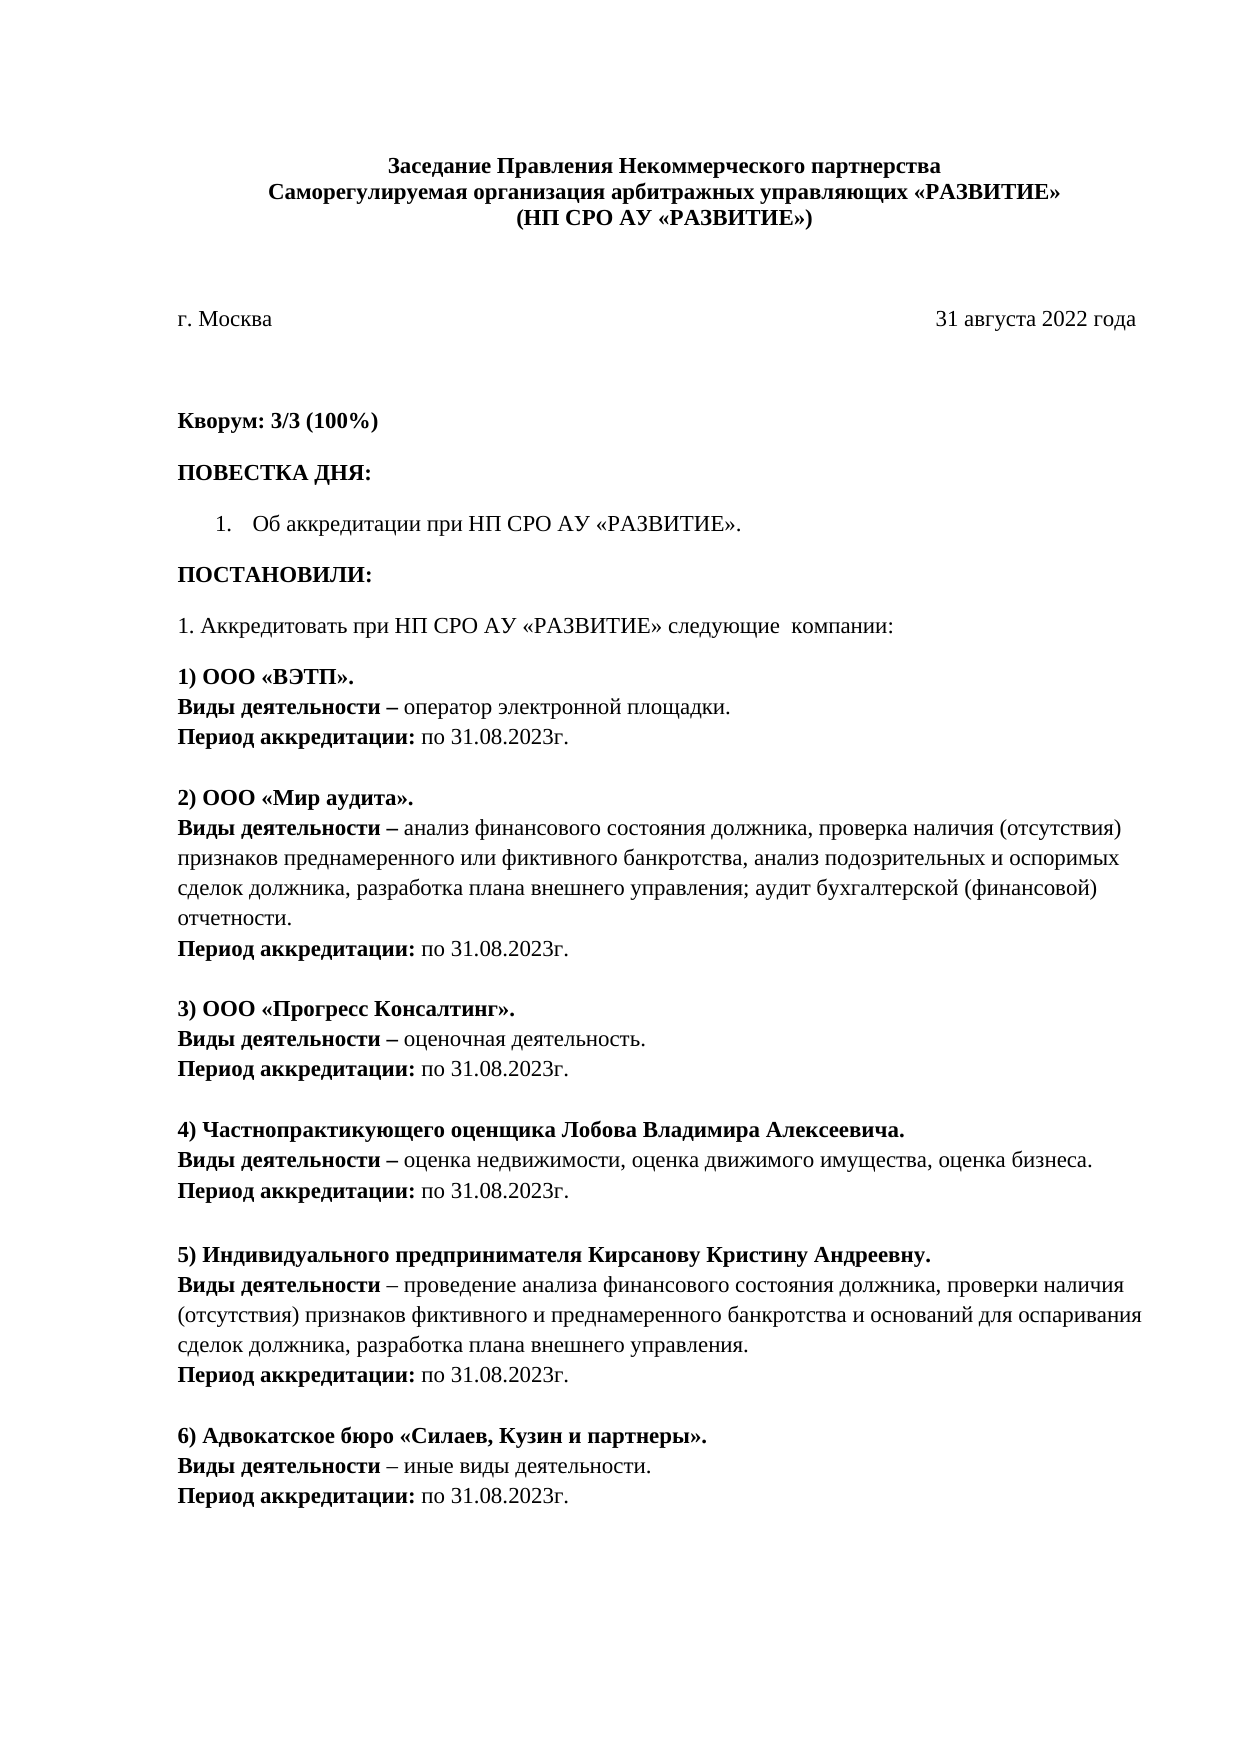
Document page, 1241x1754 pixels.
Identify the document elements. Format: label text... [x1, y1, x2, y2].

text 3) ООО «Прогресс Консалтинг». [177, 995, 1152, 1021]
text ПОВЕСТКА ДНЯ: [177, 458, 1152, 485]
text Период аккредитации: по 31.08.2023г. [177, 934, 1152, 961]
text 4) Частнопрактикующего оценщика Лобова Владимира Алексеевича. [177, 1116, 1152, 1142]
text 1) ООО «ВЭТП». [177, 663, 1152, 689]
list Об аккредитации при НП СРО АУ «РАЗВИТИЕ». [215, 509, 1152, 536]
text Виды деятельности – проведение анализа финансового состояния должника, проверки наличия (отсутствия) признаков фиктивного и преднамеренного банкротства и оснований для оспаривания сделок должника, разработка плана внешнего управления. [177, 1271, 1152, 1358]
text Кворум: 3/3 (100%) [177, 407, 1152, 434]
text Саморегулируемая организация арбитражных управляющих «РАЗВИТИЕ» [177, 178, 1152, 204]
text 1. Аккредитовать при НП СРО АУ «РАЗВИТИЕ» следующие компании: [177, 612, 1152, 638]
text Период аккредитации: по 31.08.2023г. [177, 1055, 1152, 1082]
text 6) Адвокатское бюро «Силаев, Кузин и партнеры». [177, 1422, 1152, 1448]
text ПОСТАНОВИЛИ: [177, 561, 1152, 587]
text Период аккредитации: по 31.08.2023г. [177, 1482, 1152, 1509]
text (НП СРО АУ «РАЗВИТИЕ») [177, 204, 1152, 231]
text г. Москва 31 августа 2022 года [177, 305, 1152, 332]
text 2) ООО «Мир аудита». [177, 783, 1152, 810]
text Период аккредитации: по 31.08.2023г. [177, 1361, 1152, 1388]
text 5) Индивидуального предпринимателя Кирсанову Кристину Андреевну. [177, 1241, 1152, 1267]
text Заседание Правления Некоммерческого партнерства [177, 152, 1152, 178]
text Виды деятельности – оценка недвижимости, оценка движимого имущества, оценка бизнеса. [177, 1146, 1152, 1172]
text Виды деятельности – оценочная деятельность. [177, 1025, 1152, 1052]
text Виды деятельности – иные виды деятельности. [177, 1452, 1152, 1478]
text Виды деятельности – анализ финансового состояния должника, проверка наличия (отсутствия) признаков преднамеренного или фиктивного банкротства, анализ подозрительных и оспоримых сделок должника, разработка плана внешнего управления; аудит бухгалтерской (финансовой) отчетности. [177, 814, 1152, 931]
text Виды деятельности – оператор электронной площадки. [177, 693, 1152, 719]
text Период аккредитации: по 31.08.2023г. [177, 1176, 1152, 1204]
text Период аккредитации: по 31.08.2023г. [177, 723, 1152, 749]
